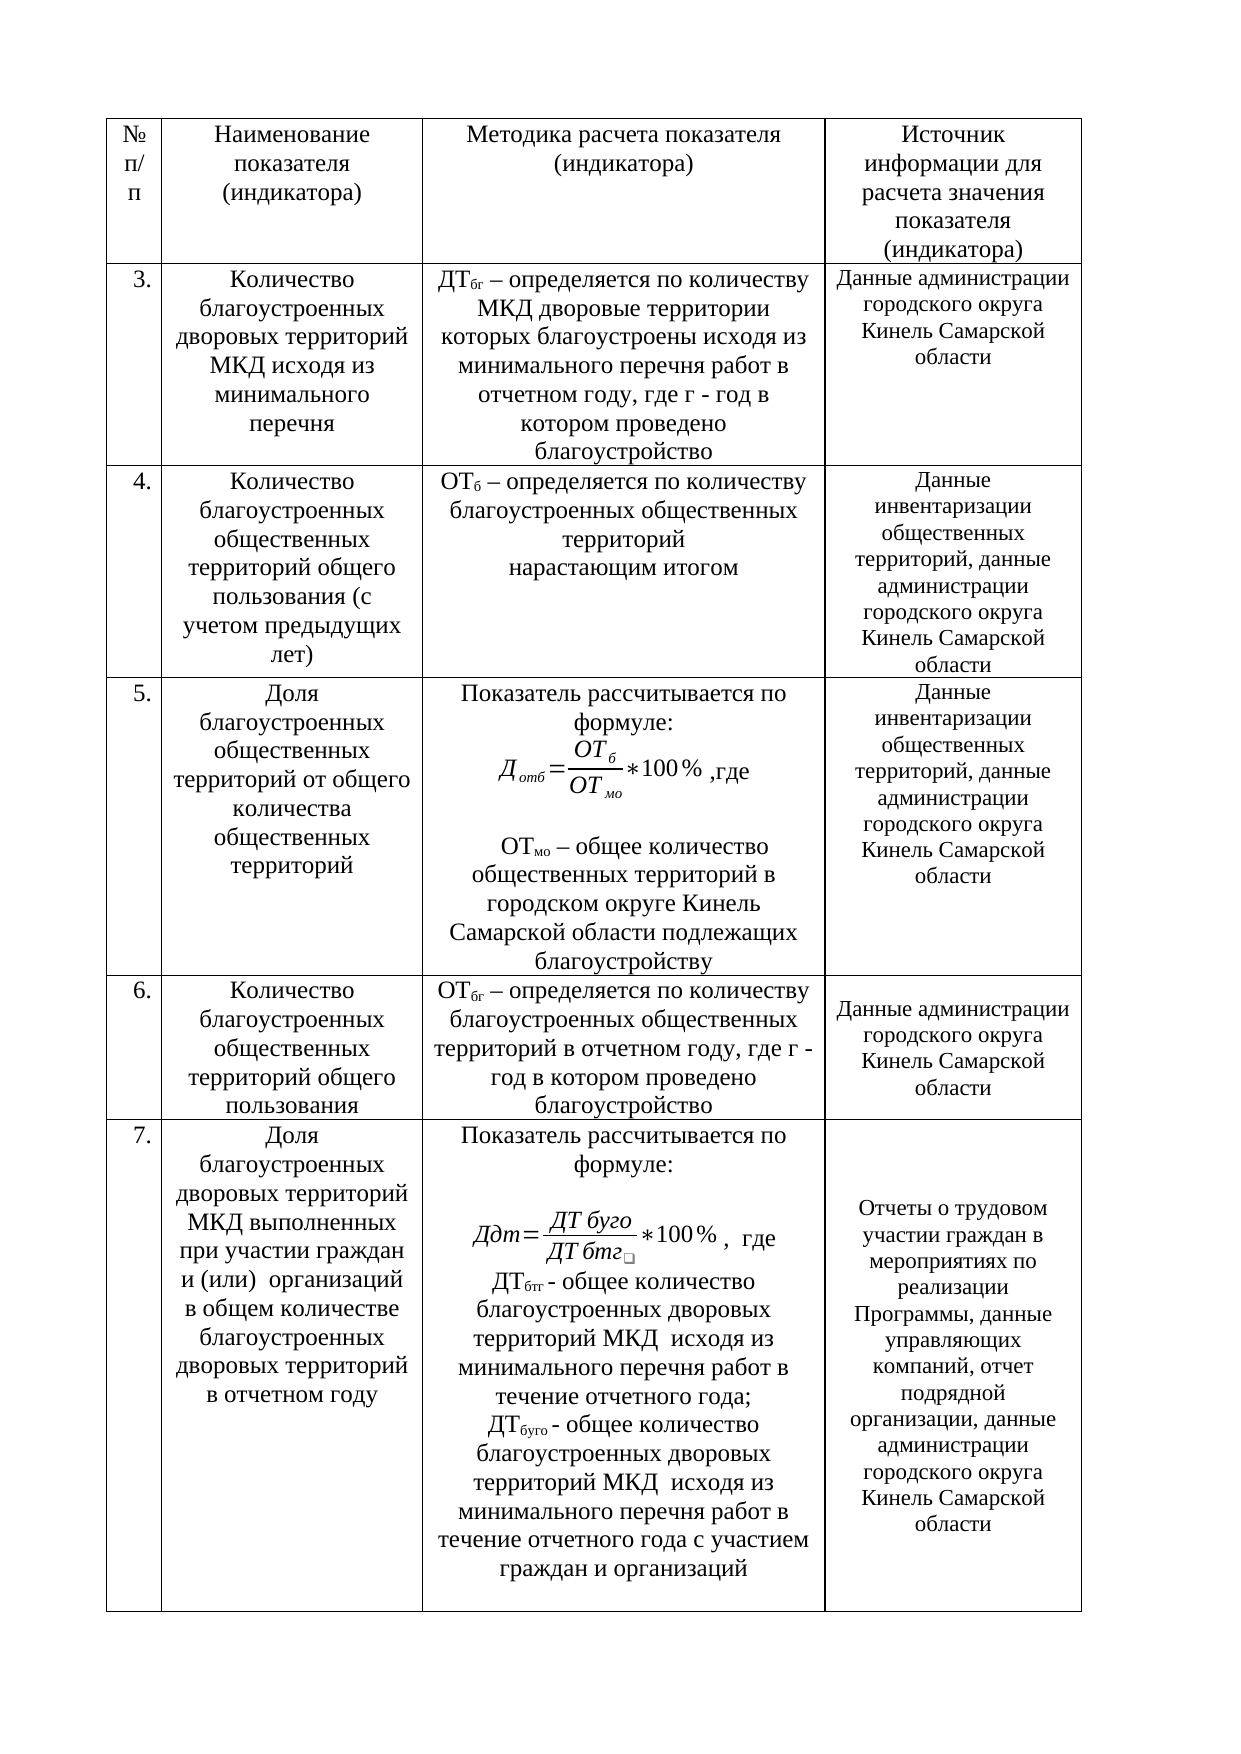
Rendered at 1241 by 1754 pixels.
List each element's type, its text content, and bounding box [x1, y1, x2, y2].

table_cell Количество благоустроенных дворовых территорий МКД исходя из минимального перечня [162, 264, 422, 465]
table_cell Данные инвентаризации общественных территорий, данные администрации городского округа Кинель Самарской области [826, 678, 1081, 974]
table_cell Показатель рассчитывается по формуле: ,где ОТмо – общее количество общественных территорий в городском округе Кинель Самарской области подлежащих благоустройству [423, 678, 824, 974]
table_cell Данные администрации городского округа Кинель Самарской области [826, 976, 1081, 1119]
table_header № п/п [107, 119, 161, 263]
table_cell Количество благоустроенных общественных территорий общего пользования (с учетом предыдущих лет) [162, 466, 422, 677]
table_cell ОТбг – определяется по количеству благоустроенных общественных территорий в отчетном году, где г - год в котором проведено благоустройство [423, 976, 824, 1119]
table_header Наименование показателя (индикатора) [162, 119, 422, 263]
table_cell Количество благоустроенных общественных территорий общего пользования [162, 976, 422, 1119]
table_cell Данные администрации городского округа Кинель Самарской области [826, 264, 1081, 465]
table_cell ОТб – определяется по количеству благоустроенных общественных территорий нарастающим итогом [423, 466, 824, 677]
table_cell ДТбг – определяется по количеству МКД дворовые территории которых благоустроены исходя из минимального перечня работ в отчетном году, где г - год в котором проведено благоустройство [423, 264, 824, 465]
table_cell Доля благоустроенных общественных территорий от общего количества общественных территорий [162, 678, 422, 974]
table_cell [107, 1120, 161, 1611]
table_cell [107, 976, 161, 1119]
table_header Источник информации для расчета значения показателя (индикатора) [826, 119, 1081, 263]
table_cell Доля благоустроенных дворовых территорий МКД выполненных при участии граждан и (или) организаций в общем количестве благоустроенных дворовых территорий в отчетном году [162, 1120, 422, 1611]
table_cell [107, 466, 161, 677]
table_cell [107, 678, 161, 974]
table_cell [107, 264, 161, 465]
table_cell Отчеты о трудовом участии граждан в мероприятиях по реализации Программы, данные управляющих компаний, отчет подрядной организации, данные администрации городского округа Кинель Самарской области [826, 1120, 1081, 1611]
table_cell Данные инвентаризации общественных территорий, данные администрации городского округа Кинель Самарской области [826, 466, 1081, 677]
table_header Методика расчета показателя (индикатора) [423, 119, 824, 263]
table_cell Показатель рассчитывается по формуле: , где ДТбтг - общее количество благоустроенных дворовых территорий МКД исходя из минимального перечня работ в течение отчетного года; ДТбуго - общее количество благоустроенных дворовых территорий МКД исходя из минимального перечня работ в течение отчетного года с участием граждан и организаций [423, 1120, 824, 1611]
